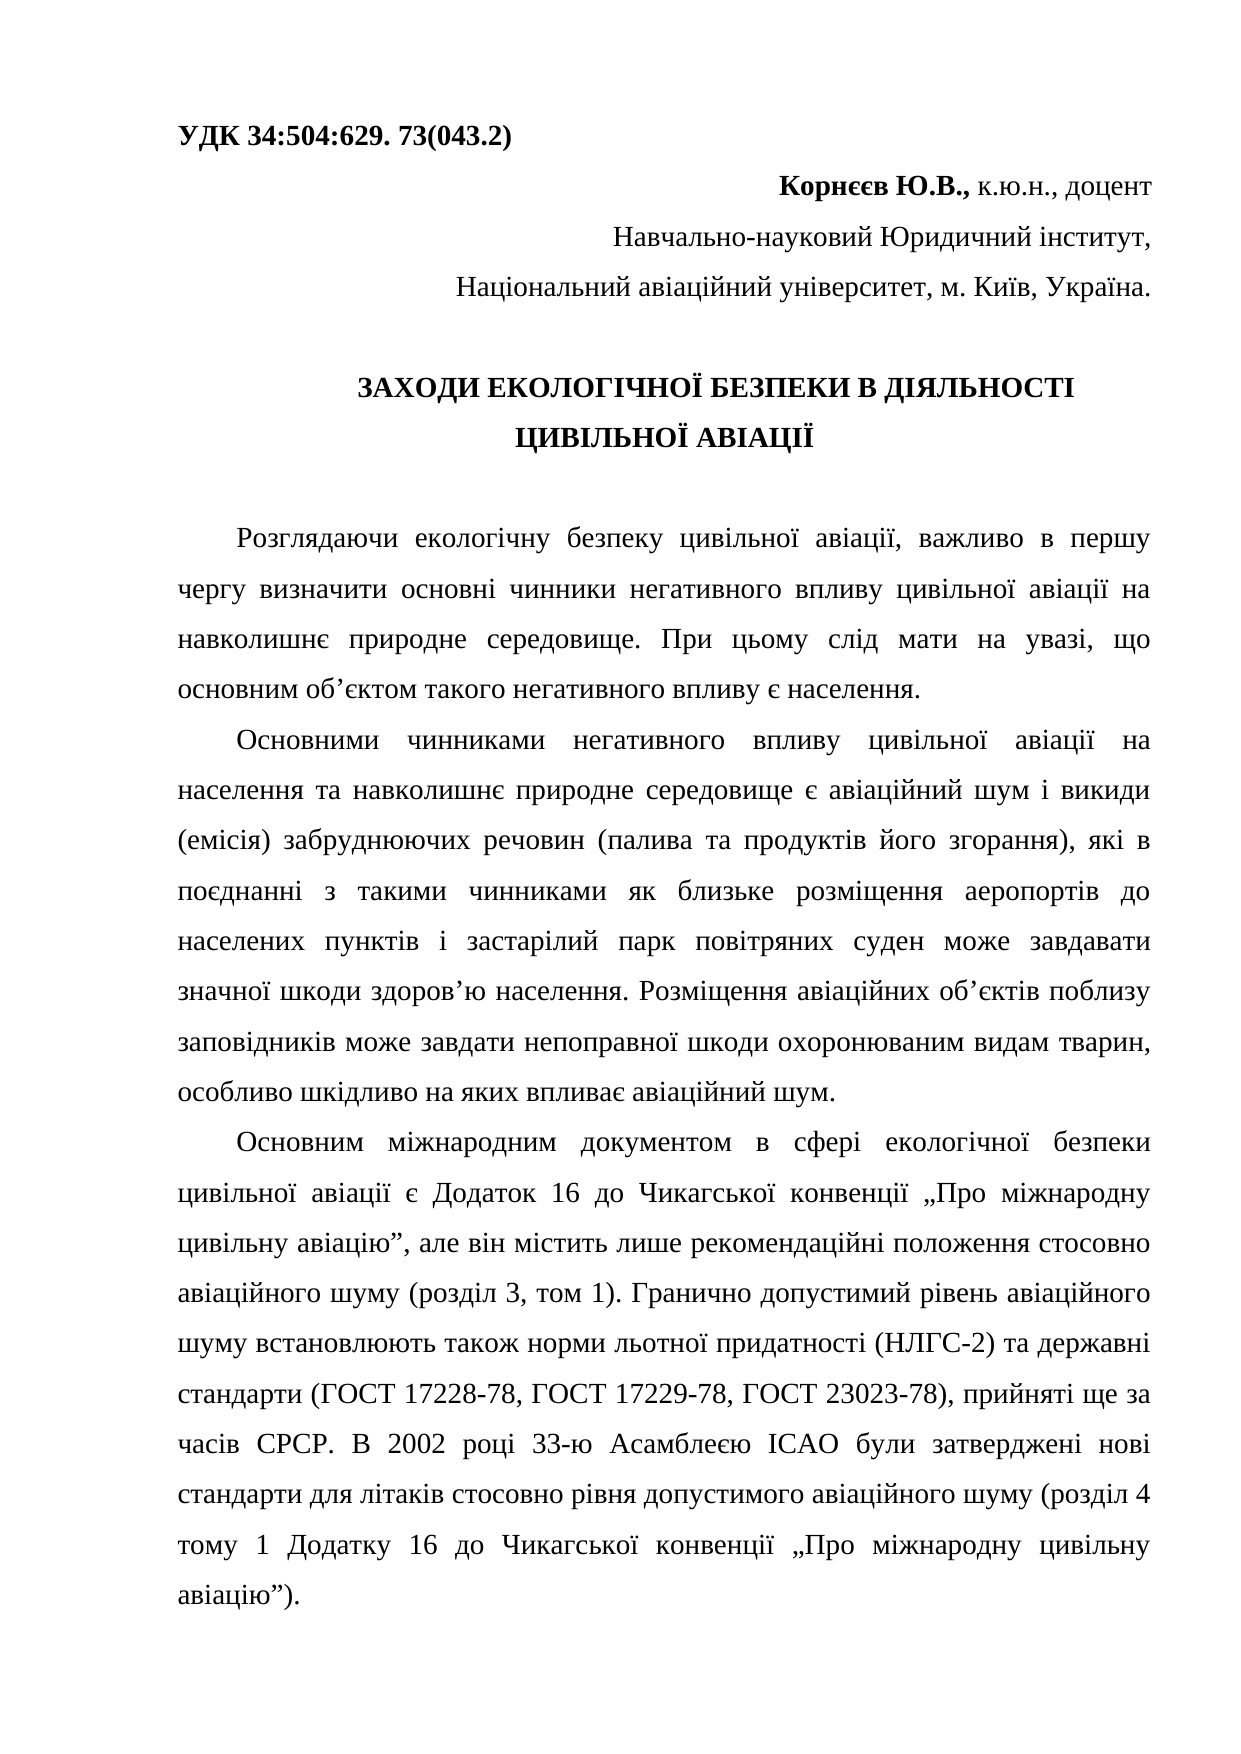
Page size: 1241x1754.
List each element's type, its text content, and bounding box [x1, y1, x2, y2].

text Основним міжнародним документом в сфері екологічної безпеки цивільної авіації є Додаток 16 до Чикагської конвенції „Про міжнародну цивільну авіацію”, але він містить лише рекомендаційні положення стосовно авіаційного шуму (розділ 3, том 1). Гранично допустимий рівень авіаційного шуму встановлюють також норми льотної придатності (НЛГС-2) та державні стандарти (ГОСТ 17228-78, ГОСТ 17229-78, ГОСТ 23023-78), прийняті ще за часів СРСР. В 2002 році 33-ю Асамблеєю ICAO були затверджені нові стандарти для літаків стосовно рівня допустимого авіаційного шуму (розділ 4 тому 1 Додатку 16 до Чикагської конвенції „Про міжнародну цивільну авіацію”). [177, 1124, 1152, 1611]
text Основними чинниками негативного впливу цивільної авіації на населення та навколишнє природне середовище є авіаційний шум і викиди (емісія) забруднюючих речовин (палива та продуктів його згорання), які в поєднанні з такими чинниками як близьке розміщення аеропортів до населених пунктів і застарілий парк повітряних суден може завдавати значної шкоди здоров’ю населення. Розміщення авіаційних об’єктів поблизу заповідників може завдати непоправної шкоди охоронюваним видам тварин, особливо шкідливо на яких впливає авіаційний шум. [177, 722, 1152, 1108]
text Розглядаючи екологічну безпеку цивільної авіації, важливо в першу чергу визначити основні чинники негативного впливу цивільної авіації на навколишнє природне середовище. При цьому слід мати на увазі, що основним об’єктом такого негативного впливу є населення. [177, 521, 1152, 705]
text Національний авіаційний університет, м. Київ, Україна. [177, 269, 1152, 303]
text УДК 34:504:629. 73(043.2) [177, 118, 1152, 152]
text ЗАХОДИ ЕКОЛОГІЧНОЇ БЕЗПЕКИ В ДІЯЛЬНОСТІ ЦИВІЛЬНОЇ АВІАЦІЇ [177, 370, 1152, 453]
text Корнєєв Ю.В., к.ю.н., доцент [177, 168, 1152, 202]
text Навчально-науковий Юридичний інститут, [177, 219, 1152, 252]
